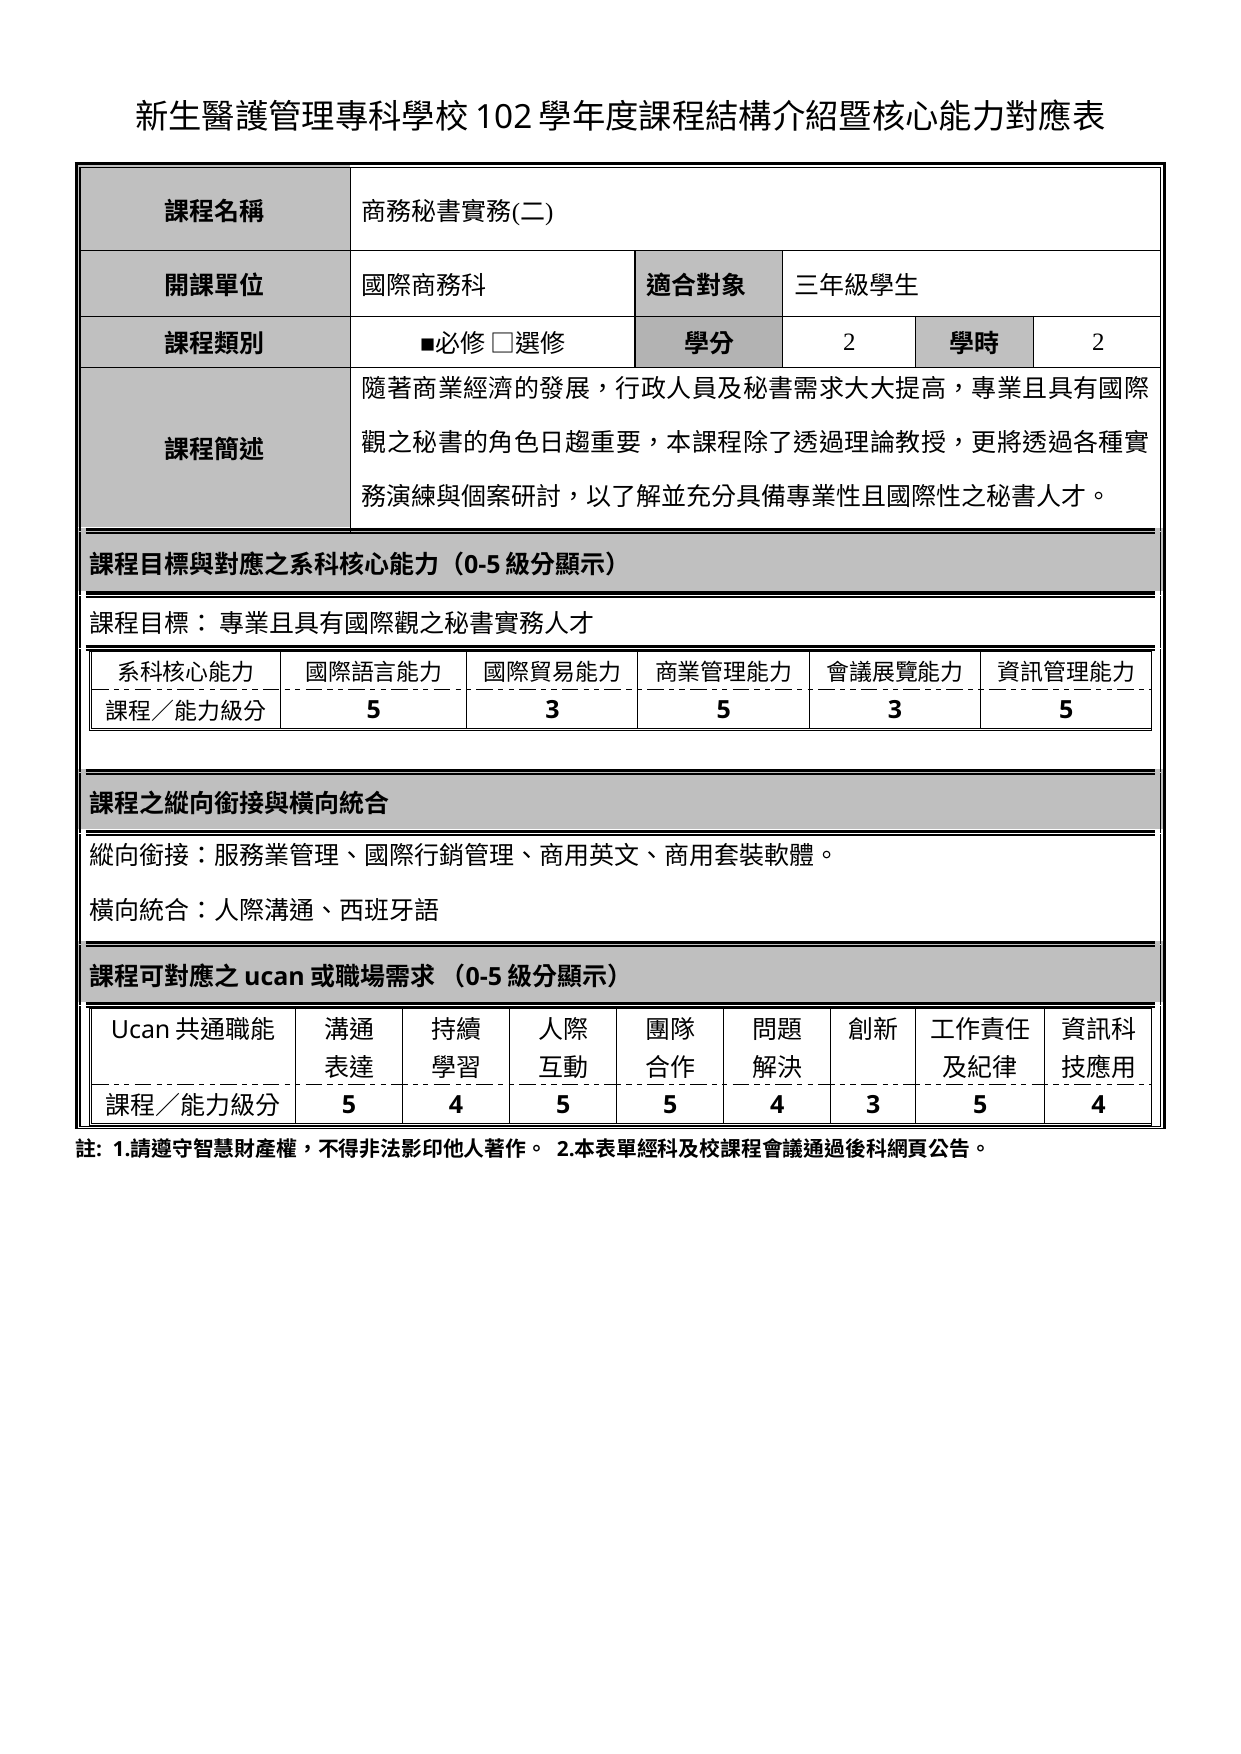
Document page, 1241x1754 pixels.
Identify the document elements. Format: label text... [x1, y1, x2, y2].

text 註: 1.請遵守智慧財產權，不得非法影印他人著作。 2.本表單經科及校課程會議通過後科網頁公告。 [75, 1129, 1165, 1166]
table_cell 課程簡述 [81, 368, 350, 527]
table_cell 三年級學生 [783, 251, 1160, 316]
table_cell 適合對象 [636, 251, 782, 316]
text 新生醫護管理專科學校102學年度課程結構介紹暨核心能力對應表 [75, 89, 1165, 138]
table_cell [78, 645, 1163, 768]
table_cell 課程類別 [81, 317, 350, 367]
table_cell 2 [1034, 317, 1160, 367]
table_cell [78, 1002, 1163, 1126]
table_cell 學分 [636, 317, 782, 367]
table_header 商務秘書實務(二) [351, 168, 1160, 250]
table_cell 課程目標與對應之系科核心能力（0-5級分顯示） [78, 528, 1163, 591]
table_cell 開課單位 [81, 251, 350, 316]
table_cell ■必修 □選修 [351, 317, 634, 367]
table_cell 課程之縱向銜接與橫向統合 [78, 769, 1163, 829]
table_cell 2 [783, 317, 915, 367]
table_cell 國際商務科 [351, 251, 634, 316]
table_cell 課程可對應之ucan或職場需求 （0-5級分顯示） [78, 941, 1163, 1002]
table_cell 課程目標： 專業且具有國際觀之秘書實務人才 [78, 591, 1163, 644]
table_cell 隨著商業經濟的發展，行政人員及秘書需求大大提高，專業且具有國際觀之秘書的角色日趨重要，本課程除了透過理論教授，更將透過各種實務演練與個案研討，以了解並充分具備專業性且國際性之秘書人才。 [351, 368, 1160, 527]
table_cell 學時 [916, 317, 1033, 367]
table_cell 縱向銜接：服務業管理、國際行銷管理、商用英文、商用套裝軟體。 橫向統合：人際溝通、西班牙語 [78, 830, 1163, 941]
table_header 課程名稱 [81, 168, 350, 250]
